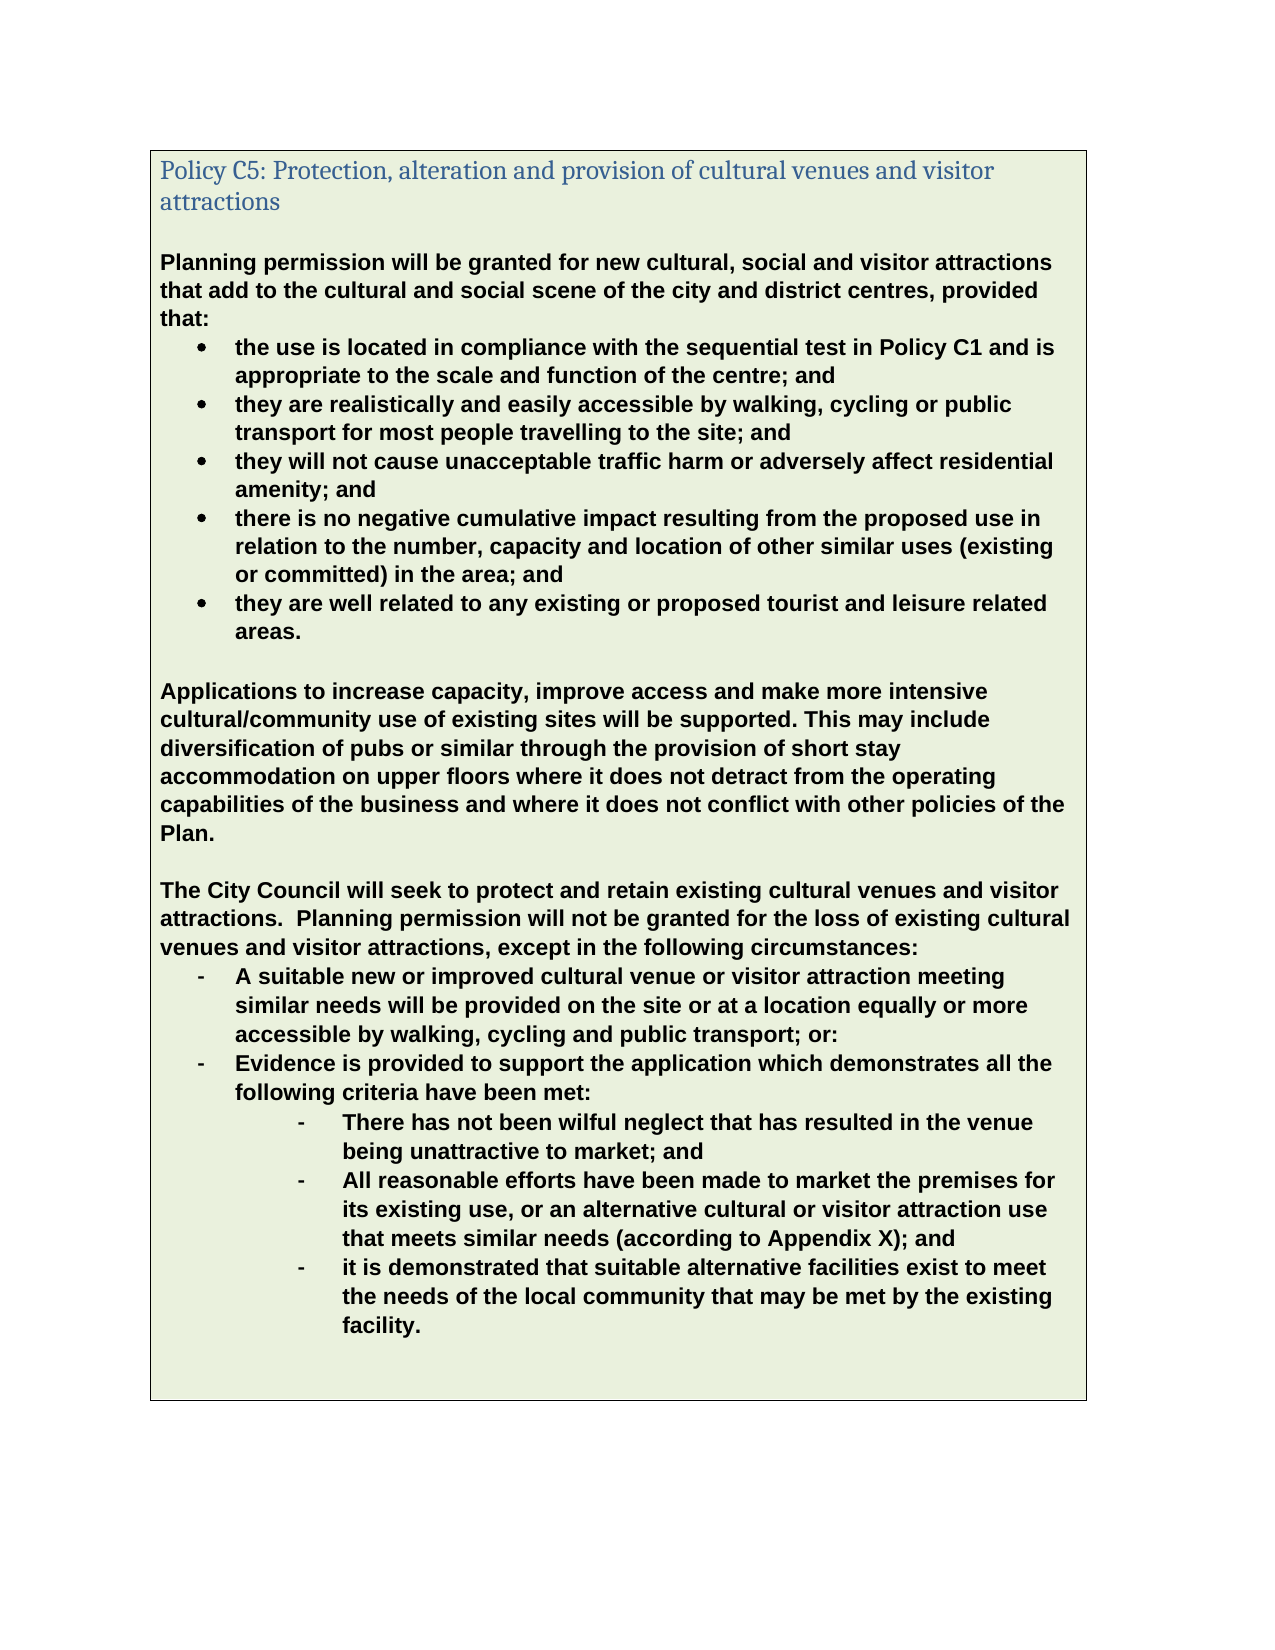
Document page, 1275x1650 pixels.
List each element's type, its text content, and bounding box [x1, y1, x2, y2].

table_cell Policy C5: Protection, alteration and provision of cultural venues and visitor attractions Planning permission will be granted for new cultural, social and visitor attractions that add to the cultural and social scene of the city and district centres, provided that: the use is located in compliance with the sequential test in Policy C1 and is appropriate to the scale and function of the centre; and they are realistically and easily accessible by walking, cycling or public transport for most people travelling to the site; and they will not cause unacceptable traffic harm or adversely affect residential amenity; and there is no negative cumulative impact resulting from the proposed use in relation to the number, capacity and location of other similar uses (existing or committed) in the area; and they are well related to any existing or proposed tourist and leisure related areas. Applications to increase capacity, improve access and make more intensive cultural/community use of existing sites will be supported. This may include diversification of pubs or similar through the provision of short stay accommodation on upper floors where it does not detract from the operating capabilities of the business and where it does not conflict with other policies of the Plan. The City Council will seek to protect and retain existing cultural venues and visitor attractions. Planning permission will not be granted for the loss of existing cultural venues and visitor attractions, except in the following circumstances: A suitable new or improved cultural venue or visitor attraction meeting similar needs will be provided on the site or at a location equally or more accessible by walking, cycling and public transport; or: Evidence is provided to support the application which demonstrates all the following criteria have been met: There has not been wilful neglect that has resulted in the venue being unattractive to market; and All reasonable efforts have been made to market the premises for its existing use, or an alternative cultural or visitor attraction use that meets similar needs (according to Appendix X); and it is demonstrated that suitable alternative facilities exist to meet the needs of the local community that may be met by the existing facility. [151, 151, 1086, 1399]
